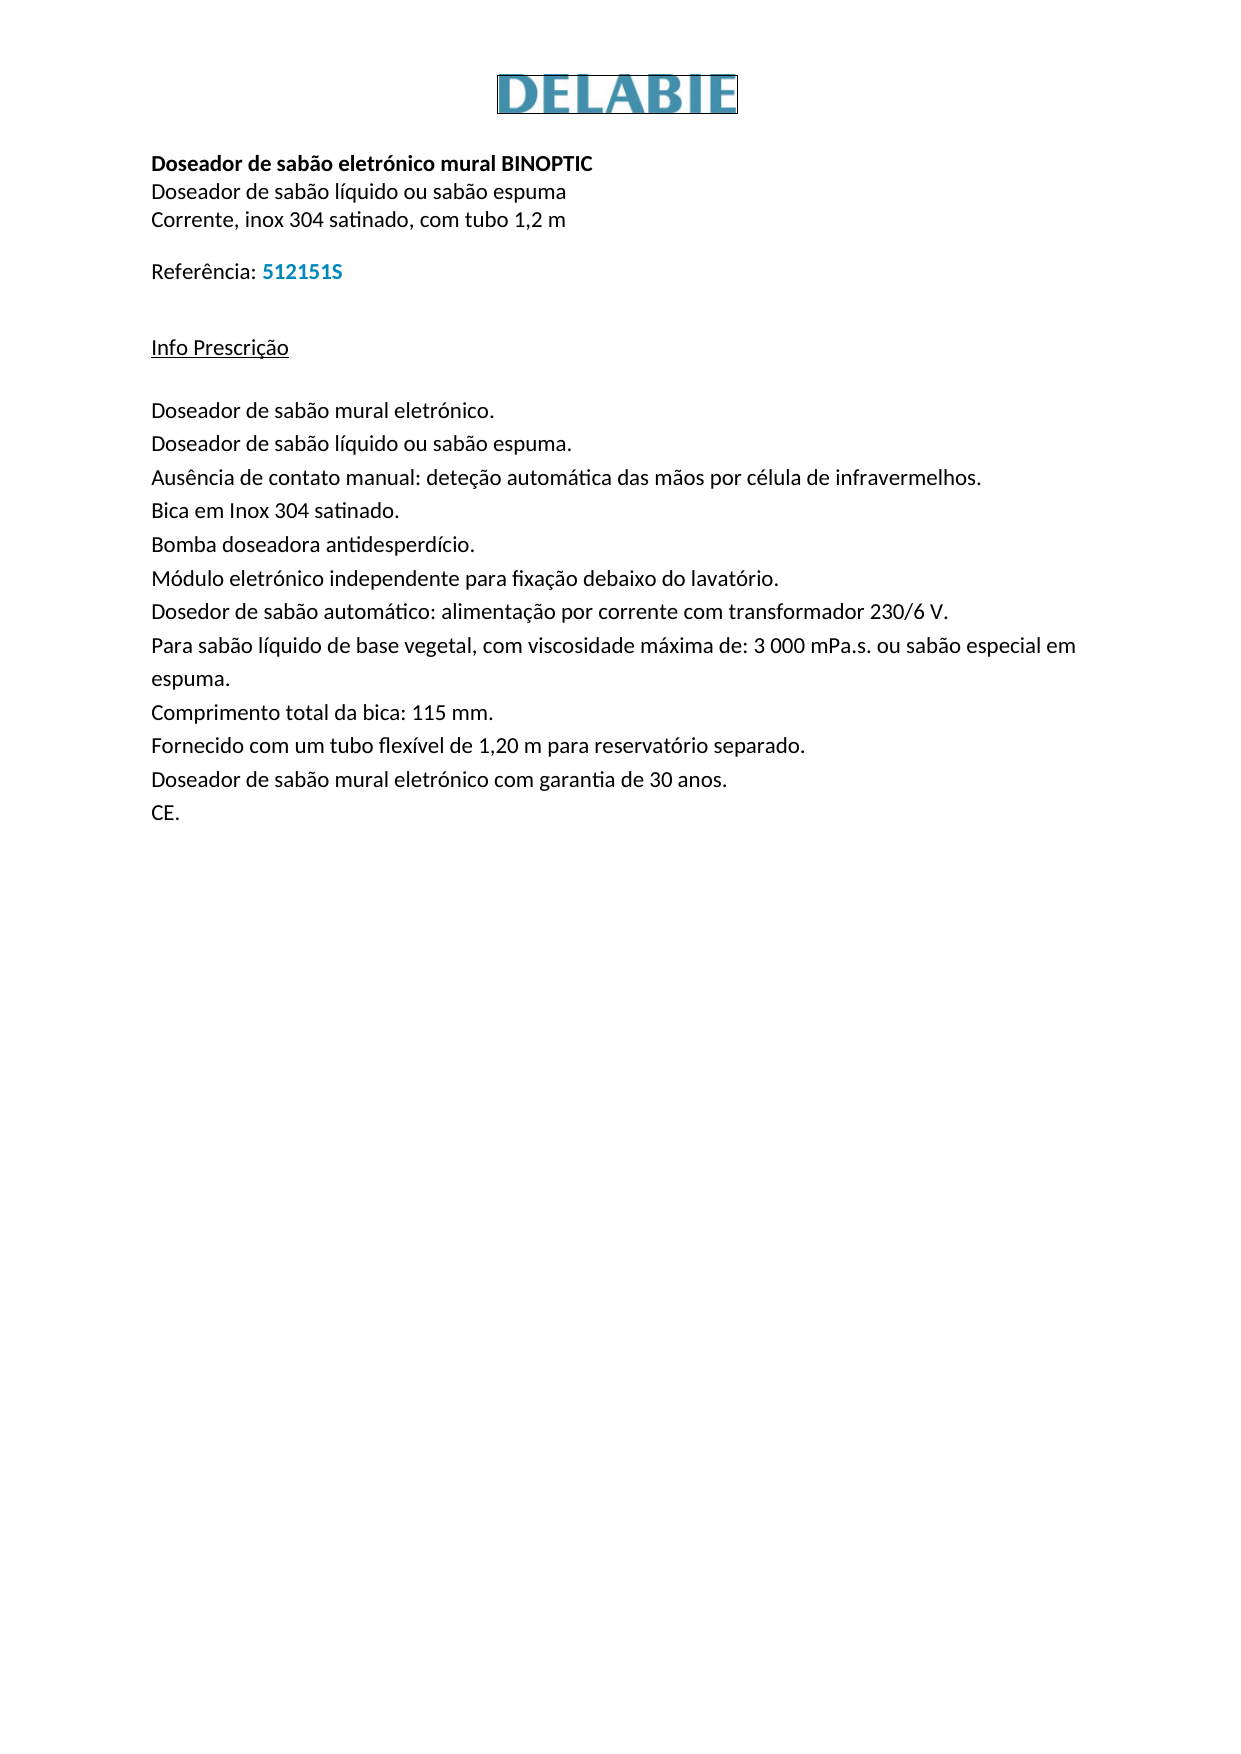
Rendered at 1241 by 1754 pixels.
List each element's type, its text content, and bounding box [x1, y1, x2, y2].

picture [498, 76, 737, 113]
text Módulo eletrónico independente para fixação debaixo do lavatório. [151, 564, 1084, 592]
text Dosedor de sabão automático: alimentação por corrente com transformador 230/6 V. [151, 597, 1084, 625]
text Referência: 512151S [151, 257, 1084, 285]
text Info Prescrição [151, 333, 1084, 361]
text Comprimento total da bica: 115 mm. [151, 698, 1084, 726]
text Fornecido com um tubo flexível de 1,20 m para reservatório separado. [151, 731, 1084, 759]
text Bica em Inox 304 satinado. [151, 497, 1084, 525]
text Doseador de sabão eletrónico mural BINOPTIC [151, 149, 1084, 177]
text Bomba doseadora antidesperdício. [151, 530, 1084, 558]
text Ausência de contato manual: deteção automática das mãos por célula de infravermelhos. [151, 463, 1084, 491]
text Doseador de sabão mural eletrónico com garantia de 30 anos. [151, 765, 1084, 793]
text Doseador de sabão mural eletrónico. [151, 396, 1084, 424]
text Doseador de sabão líquido ou sabão espuma. [151, 429, 1084, 458]
text CE. [151, 798, 1084, 827]
text Para sabão líquido de base vegetal, com viscosidade máxima de: 3 000 mPa.s. ou sabão especial em espuma. [151, 631, 1084, 692]
text Doseador de sabão líquido ou sabão espuma [151, 177, 1084, 205]
text Corrente, inox 304 satinado, com tubo 1,2 m [151, 205, 1084, 233]
